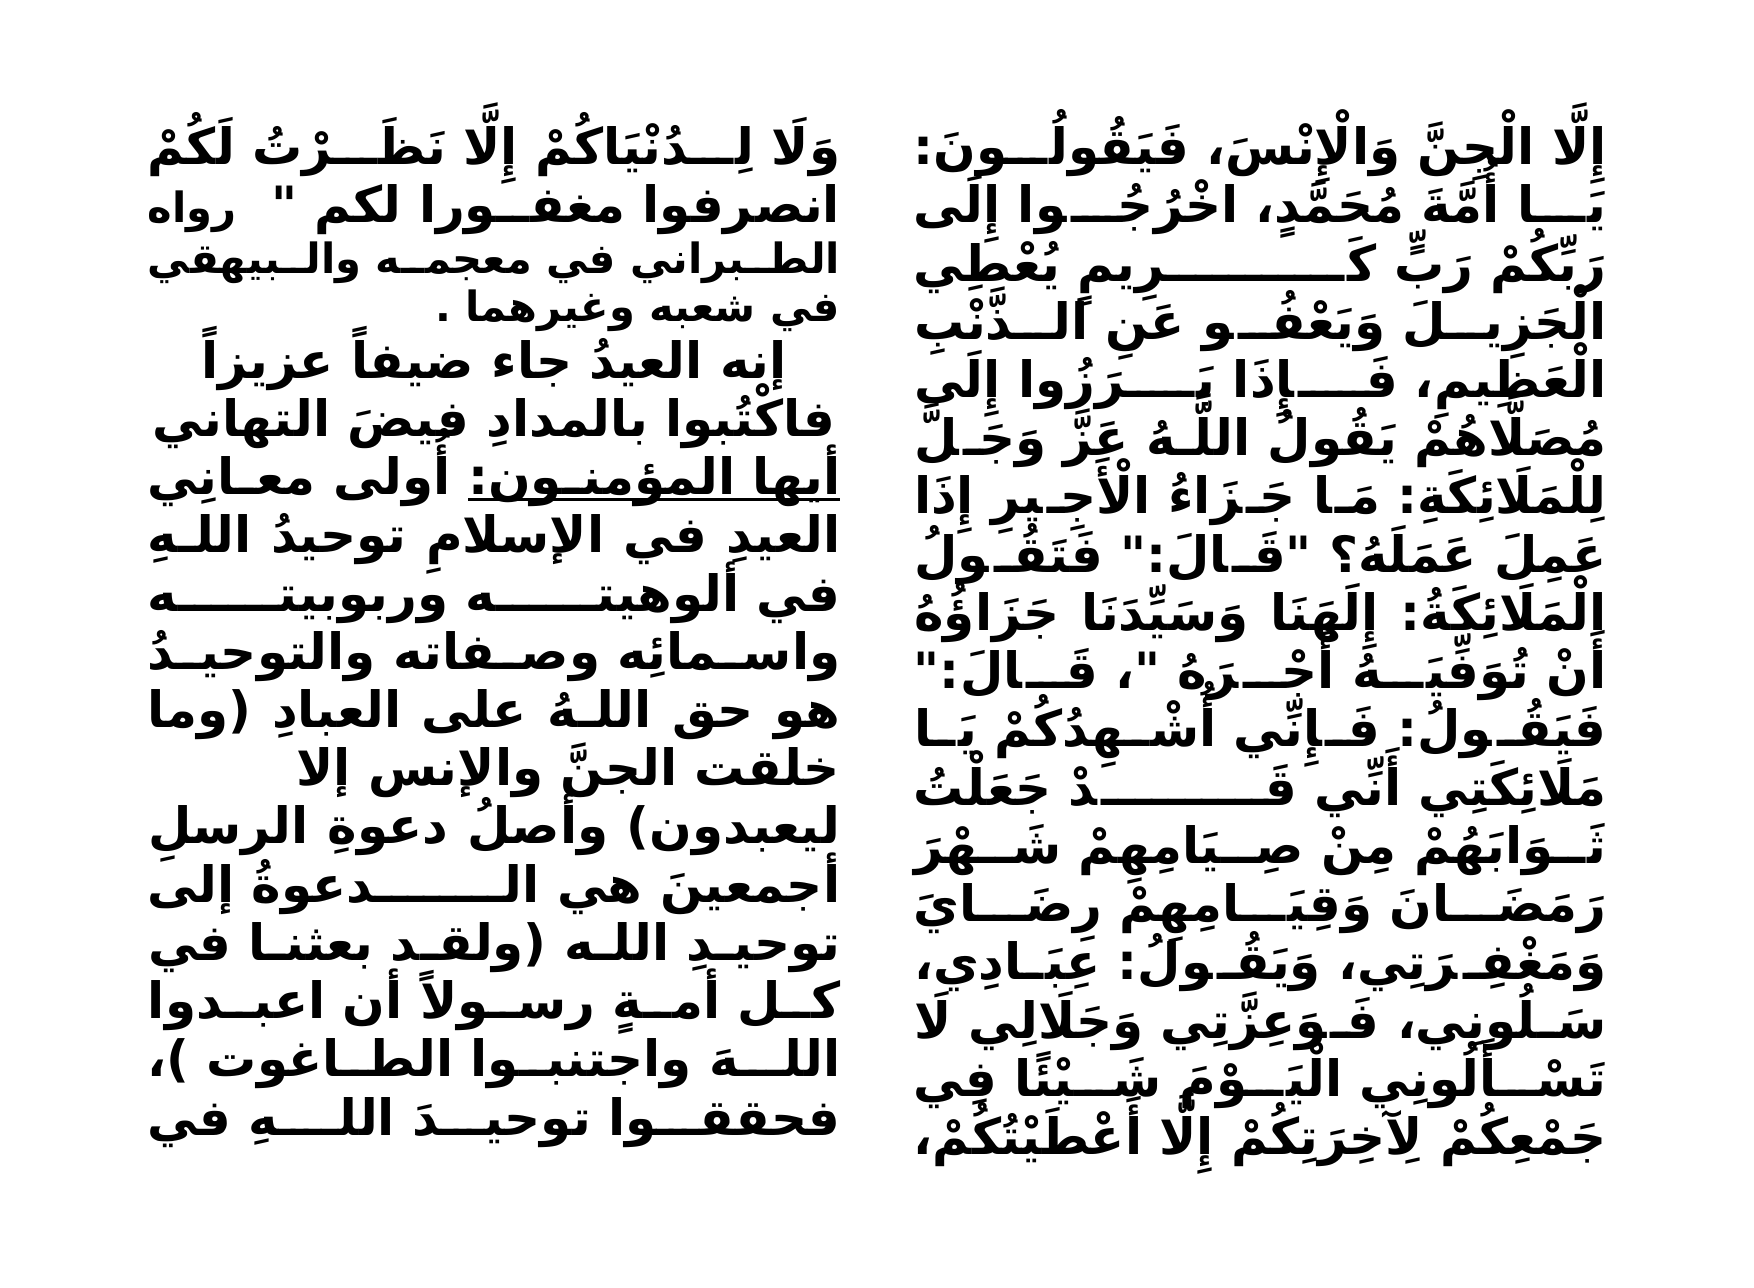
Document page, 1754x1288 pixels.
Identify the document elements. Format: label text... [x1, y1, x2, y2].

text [148, 118, 840, 332]
text إنه العيدُ جاء ضيفاً عزيزاً فاكْتُبوا بالمدادِ فيضَ التهاني [148, 332, 840, 448]
